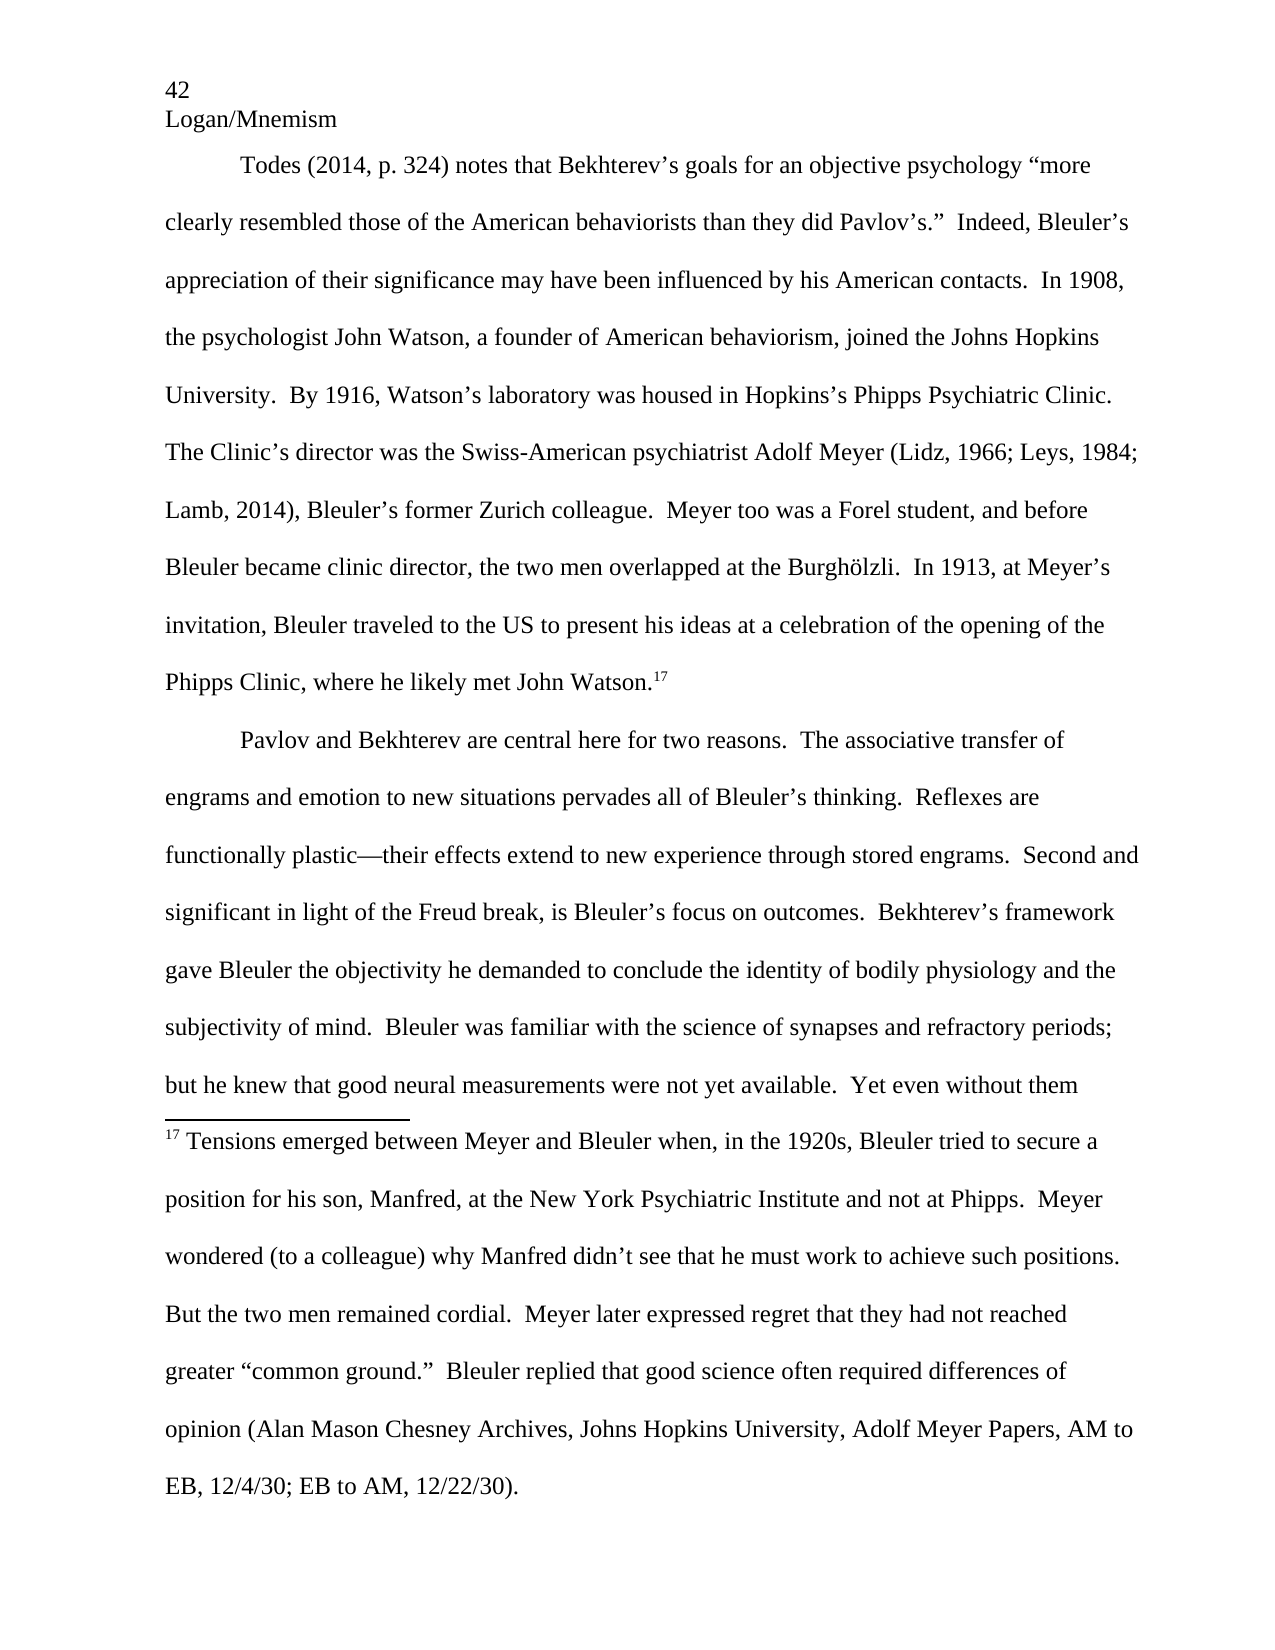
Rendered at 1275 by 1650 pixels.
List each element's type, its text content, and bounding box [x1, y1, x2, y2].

text Todes (2014, p. 324) notes that Bekhterev’s goals for an objective psychology “more clearly resembled those of the American behaviorists than they did Pavlov’s.” Indeed, Bleuler’s appreciation of their significance may have been influenced by his American contacts. In 1908, the psychologist John Watson, a founder of American behaviorism, joined the Johns Hopkins University. By 1916, Watson’s laboratory was housed in Hopkins’s Phipps Psychiatric Clinic. The Clinic’s director was the Swiss-American psychiatrist Adolf Meyer (Lidz, 1966; Leys, 1984; Lamb, 2014), Bleuler’s former Zurich colleague. Meyer too was a Forel student, and before Bleuler became clinic director, the two men overlapped at the Burghölzli. In 1913, at Meyer’s invitation, Bleuler traveled to the US to present his ideas at a celebration of the opening of the Phipps Clinic, where he likely met John Watson. [165, 150, 1140, 696]
text Pavlov and Bekhterev are central here for two reasons. The associative transfer of engrams and emotion to new situations pervades all of Bleuler’s thinking. Reflexes are functionally plastic—their effects extend to new experience through stored engrams. Second and significant in light of the Freud break, is Bleuler’s focus on outcomes. Bekhterev’s framework gave Bleuler the objectivity he demanded to conclude the identity of bodily physiology and the subjectivity of mind. Bleuler was familiar with the science of synapses and refractory periods; but he knew that good neural measurements were not yet available. Yet even without them conditional reflexes could provide solid “realistic” evidence—as close to fact as one could get. With it, his theory could confirm that engrams ensure adaptation via the integration of phylogeny with individual experience, as thought-goals dictating outcomes are switched in and out of consciousness. Not intentions, but neural energy powers the mnemic integration of ideas tied to pleasure and pain. [165, 725, 1140, 1099]
